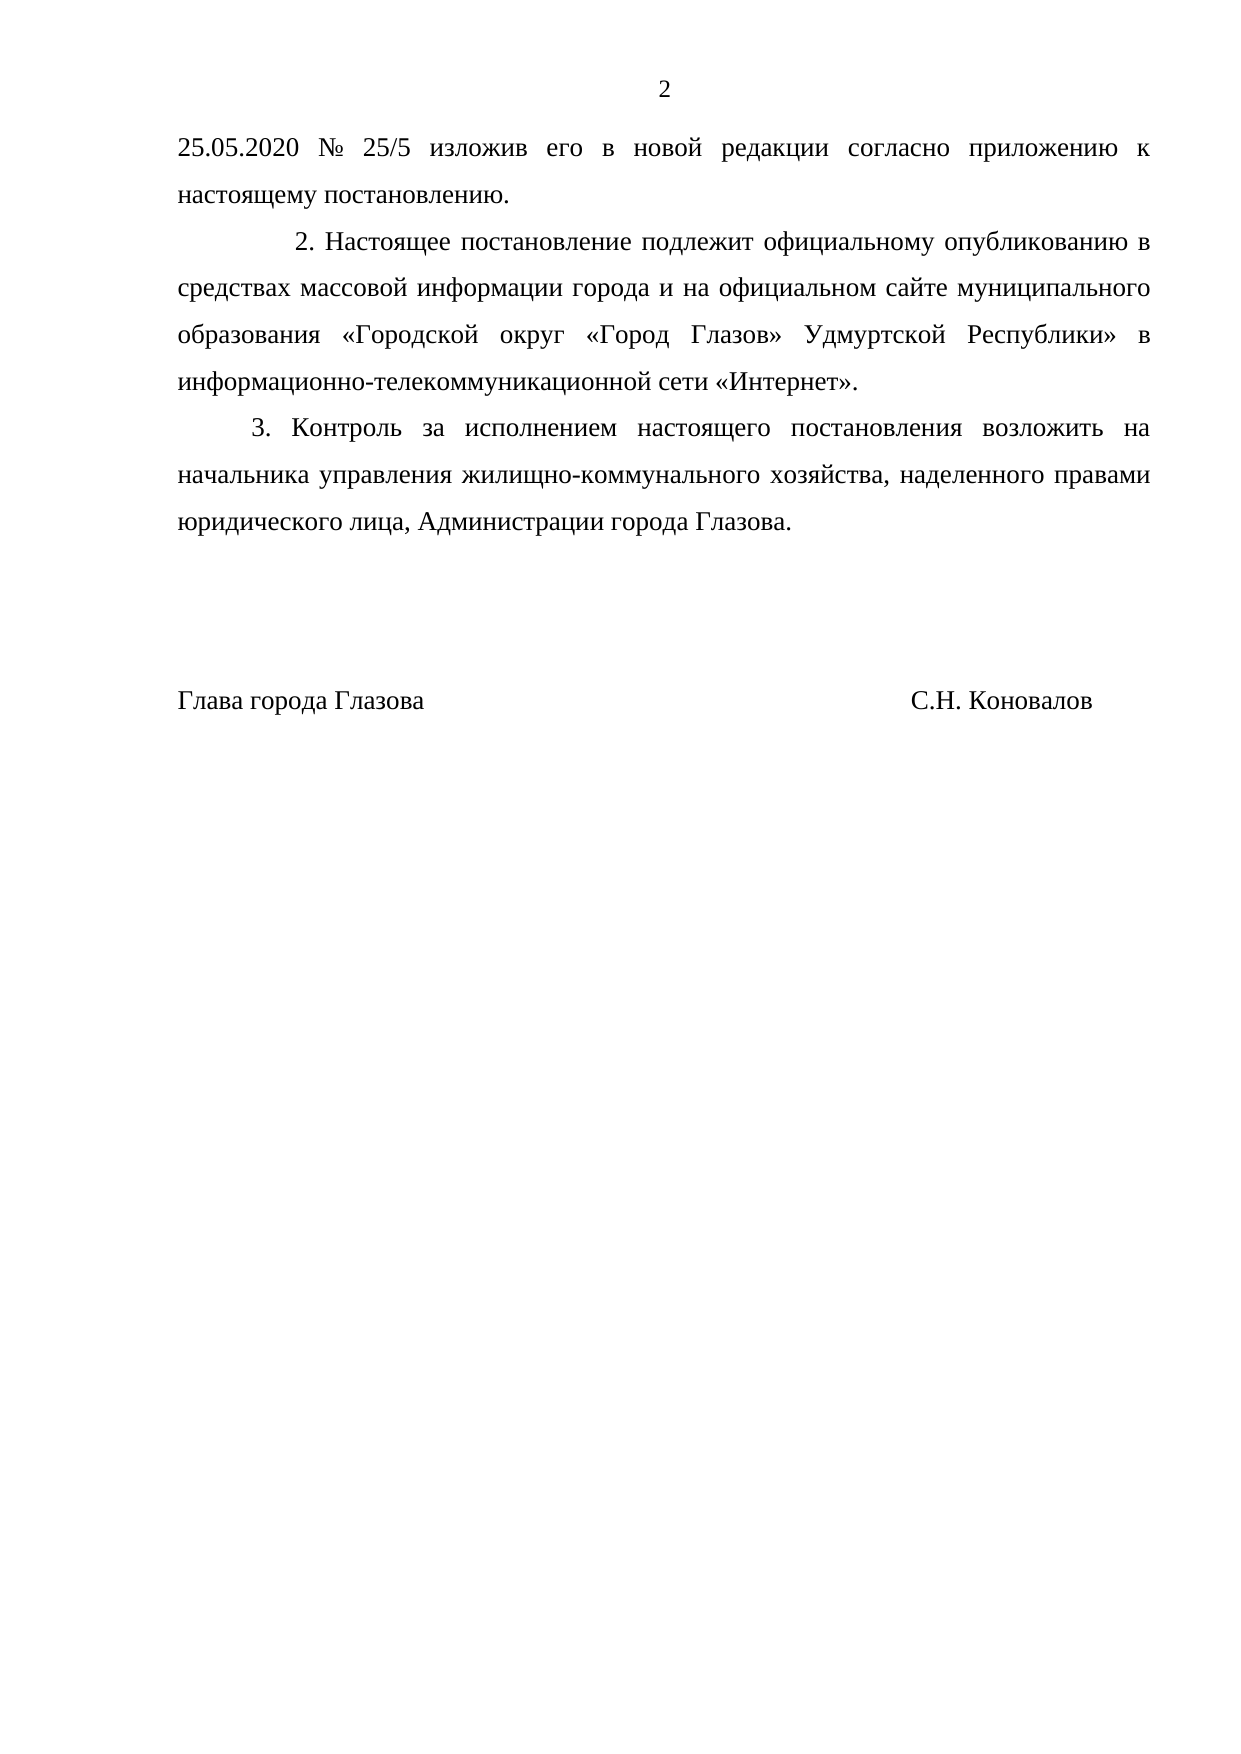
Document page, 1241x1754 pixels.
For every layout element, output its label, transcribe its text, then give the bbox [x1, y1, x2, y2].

text 3. Контроль за исполнением настоящего постановления возложить на начальника управления жилищно-коммунального хозяйства, наделенного правами юридического лица, Администрации города Глазова. [177, 411, 1152, 536]
table_header С.Н. Коновалов [662, 684, 1163, 715]
table_header Глава города Глазова [166, 684, 662, 715]
text 2. Настоящее постановление подлежит официальному опубликованию в средствах массовой информации города и на официальном сайте муниципального образования «Городской округ «Город Глазов» Удмуртской Республики» в информационно-телекоммуникационной сети «Интернет». [177, 225, 1152, 396]
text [177, 131, 1152, 209]
